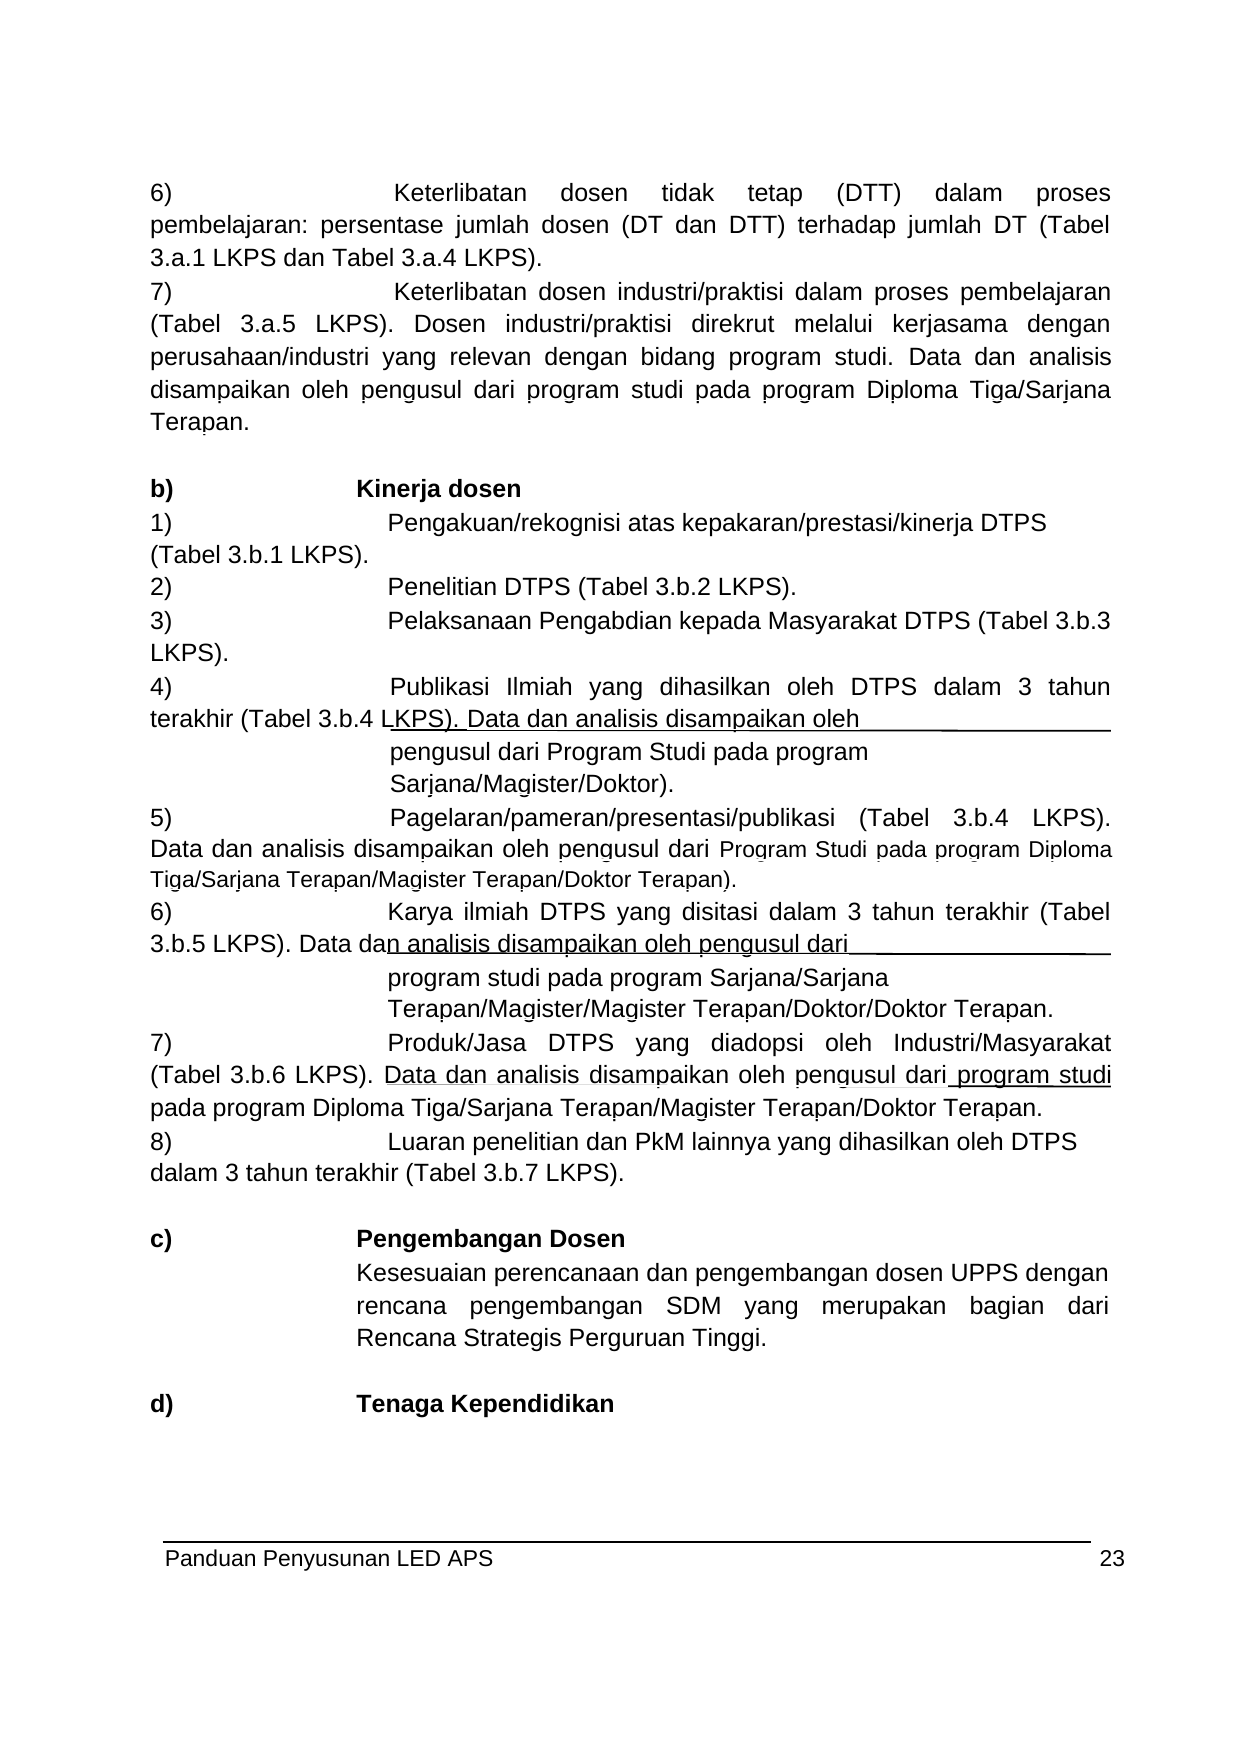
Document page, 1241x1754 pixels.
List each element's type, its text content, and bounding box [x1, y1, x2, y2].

list Produk/Jasa DTPS yang diadopsi oleh Industri/Masyarakat (Tabel 3.b.6 LKPS). Data dan analisis disampaikan oleh pengusul dari program studi pada program Diploma Tiga/Sarjana Terapan/Magister Terapan/Doktor Terapan. [150, 1028, 1112, 1122]
list Pagelaran/pameran/presentasi/publikasi (Tabel 3.b.4 LKPS). Data dan analisis disampaikan oleh pengusul dari Program Studi pada program Diploma Tiga/Sarjana Terapan/Magister Terapan/Doktor Terapan). [150, 861, 1112, 892]
list Pengembangan Dosen [150, 1224, 1112, 1253]
list Pengakuan/rekognisi atas kepakaran/prestasi/kinerja DTPS (Tabel 3.b.1 LKPS). [150, 508, 1112, 568]
table_header Panduan Penyusunan LED APS [163, 1543, 1091, 1572]
list Publikasi Ilmiah yang dihasilkan oleh DTPS dalam 3 tahun terakhir (Tabel 3.b.4 LKPS). Data dan analisis disampaikan oleh [150, 672, 1112, 732]
text pengusul dari Program Studi pada program Sarjana/Magister/Doktor). [389, 737, 1110, 798]
list Penelitian DTPS (Tabel 3.b.2 LKPS). [150, 572, 1112, 601]
list Keterlibatan dosen tidak tetap (DTT) dalam proses pembelajaran: persentase jumlah dosen (DT dan DTT) terhadap jumlah DT (Tabel 3.a.1 LKPS dan Tabel 3.a.4 LKPS). [150, 178, 1112, 271]
list Pagelaran/pameran/presentasi/publikasi (Tabel 3.b.4 LKPS). Data dan analisis disampaikan oleh pengusul dari Program Studi pada program Diploma Tiga/Sarjana Terapan/Magister Terapan/Doktor Terapan). [150, 803, 1112, 859]
list Karya ilmiah DTPS yang disitasi dalam 3 tahun terakhir (Tabel 3.b.5 LKPS). Data dan analisis disampaikan oleh pengusul dari [150, 897, 1112, 958]
table_header 23 [1091, 1541, 1125, 1572]
list Pelaksanaan Pengabdian kepada Masyarakat DTPS (Tabel 3.b.3 LKPS). [150, 606, 1112, 667]
list Keterlibatan dosen industri/praktisi dalam proses pembelajaran (Tabel 3.a.5 LKPS). Dosen industri/praktisi direkrut melalui kerjasama dengan perusahaan/industri yang relevan dengan bidang program studi. Data dan analisis disampaikan oleh pengusul dari program studi pada program Diploma Tiga/Sarjana Terapan. [150, 277, 1112, 436]
text Kesesuaian perencanaan dan pengembangan dosen UPPS dengan rencana pengembangan SDM yang merupakan bagian dari Rencana Strategis Perguruan Tinggi. [356, 1258, 1110, 1352]
list Tenaga Kependidikan [150, 1389, 1112, 1418]
list Luaran penelitian dan PkM lainnya yang dihasilkan oleh DTPS dalam 3 tahun terakhir (Tabel 3.b.7 LKPS). [150, 1127, 1112, 1187]
text program studi pada program Sarjana/Sarjana Terapan/Magister/Magister Terapan/Doktor/Doktor Terapan. [387, 963, 1110, 1023]
list Kinerja dosen [150, 473, 1112, 502]
